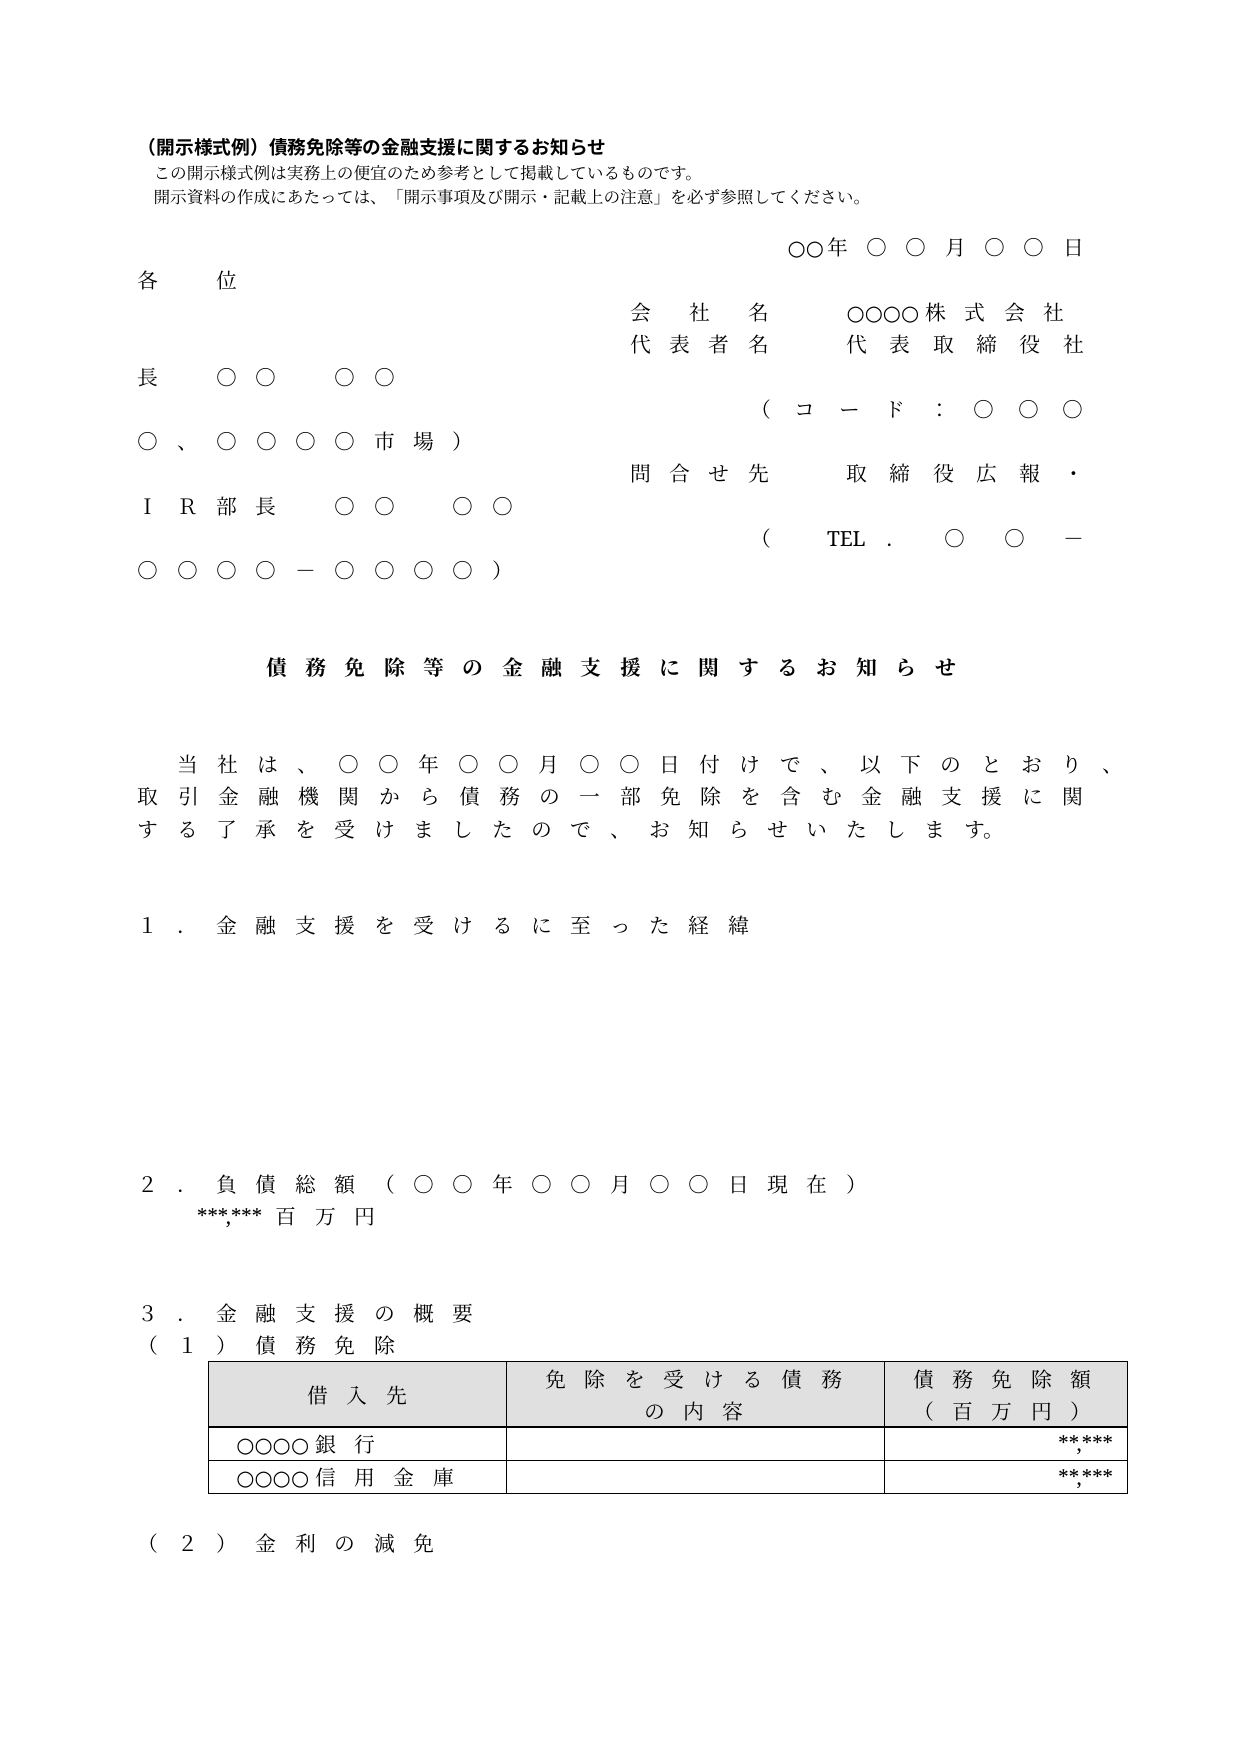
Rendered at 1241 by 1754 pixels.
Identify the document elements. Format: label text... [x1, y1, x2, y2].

text （TEL．○○－○○○○－○○○○） [138, 521, 1102, 586]
table_header 免除を受ける債務の内容 [507, 1362, 884, 1426]
text （２）金利の減免 [138, 1526, 1102, 1559]
text 債務免除等の金融支援に関するお知らせ [138, 650, 1102, 683]
table_header 借入先 [209, 1362, 506, 1426]
text 問合せ先 取締役広報・ＩＲ部長 ○○ ○○ [138, 457, 1102, 521]
text 開示資料の作成にあたっては、「開示事項及び開示・記載上の注意」を必ず参照してください。 [138, 184, 1102, 208]
text ○○年○○月○○日 [138, 231, 1102, 263]
table_cell [507, 1428, 884, 1460]
text ***,***百万円 [138, 1199, 1102, 1232]
table_cell [507, 1461, 884, 1493]
table_cell ○○○○銀行 [209, 1428, 506, 1460]
text 会 社 名 ○○○○株式会社 [138, 295, 1102, 327]
text 各 位 [138, 263, 1102, 295]
text １．金融支援を受けるに至った経緯 [138, 909, 1102, 941]
text この開示様式例は実務上の便宜のため参考として掲載しているものです。 [138, 160, 1102, 184]
text （１）債務免除 [138, 1328, 1102, 1361]
text ３．金融支援の概要 [138, 1296, 1102, 1328]
table_cell **,*** [885, 1461, 1127, 1493]
text 代表者名 代表取締役社長 ○○ ○○ [138, 327, 1102, 392]
text 当社は、○○年○○月○○日付けで、以下のとおり、取引金融機関から債務の一部免除を含む金融支援に関する了承を受けましたので、お知らせいたします。 [138, 747, 1102, 844]
table_header 債務免除額（百万円） [885, 1362, 1127, 1426]
subtitle （開示様式例）債務免除等の金融支援に関するお知らせ [138, 133, 1123, 160]
table_cell ○○○○信用金庫 [209, 1461, 506, 1493]
table_cell **,*** [885, 1428, 1127, 1460]
text ２．負債総額（○○年○○月○○日現在） [138, 1167, 1102, 1199]
text （コード：○○○○、○○○○市場） [138, 392, 1102, 457]
